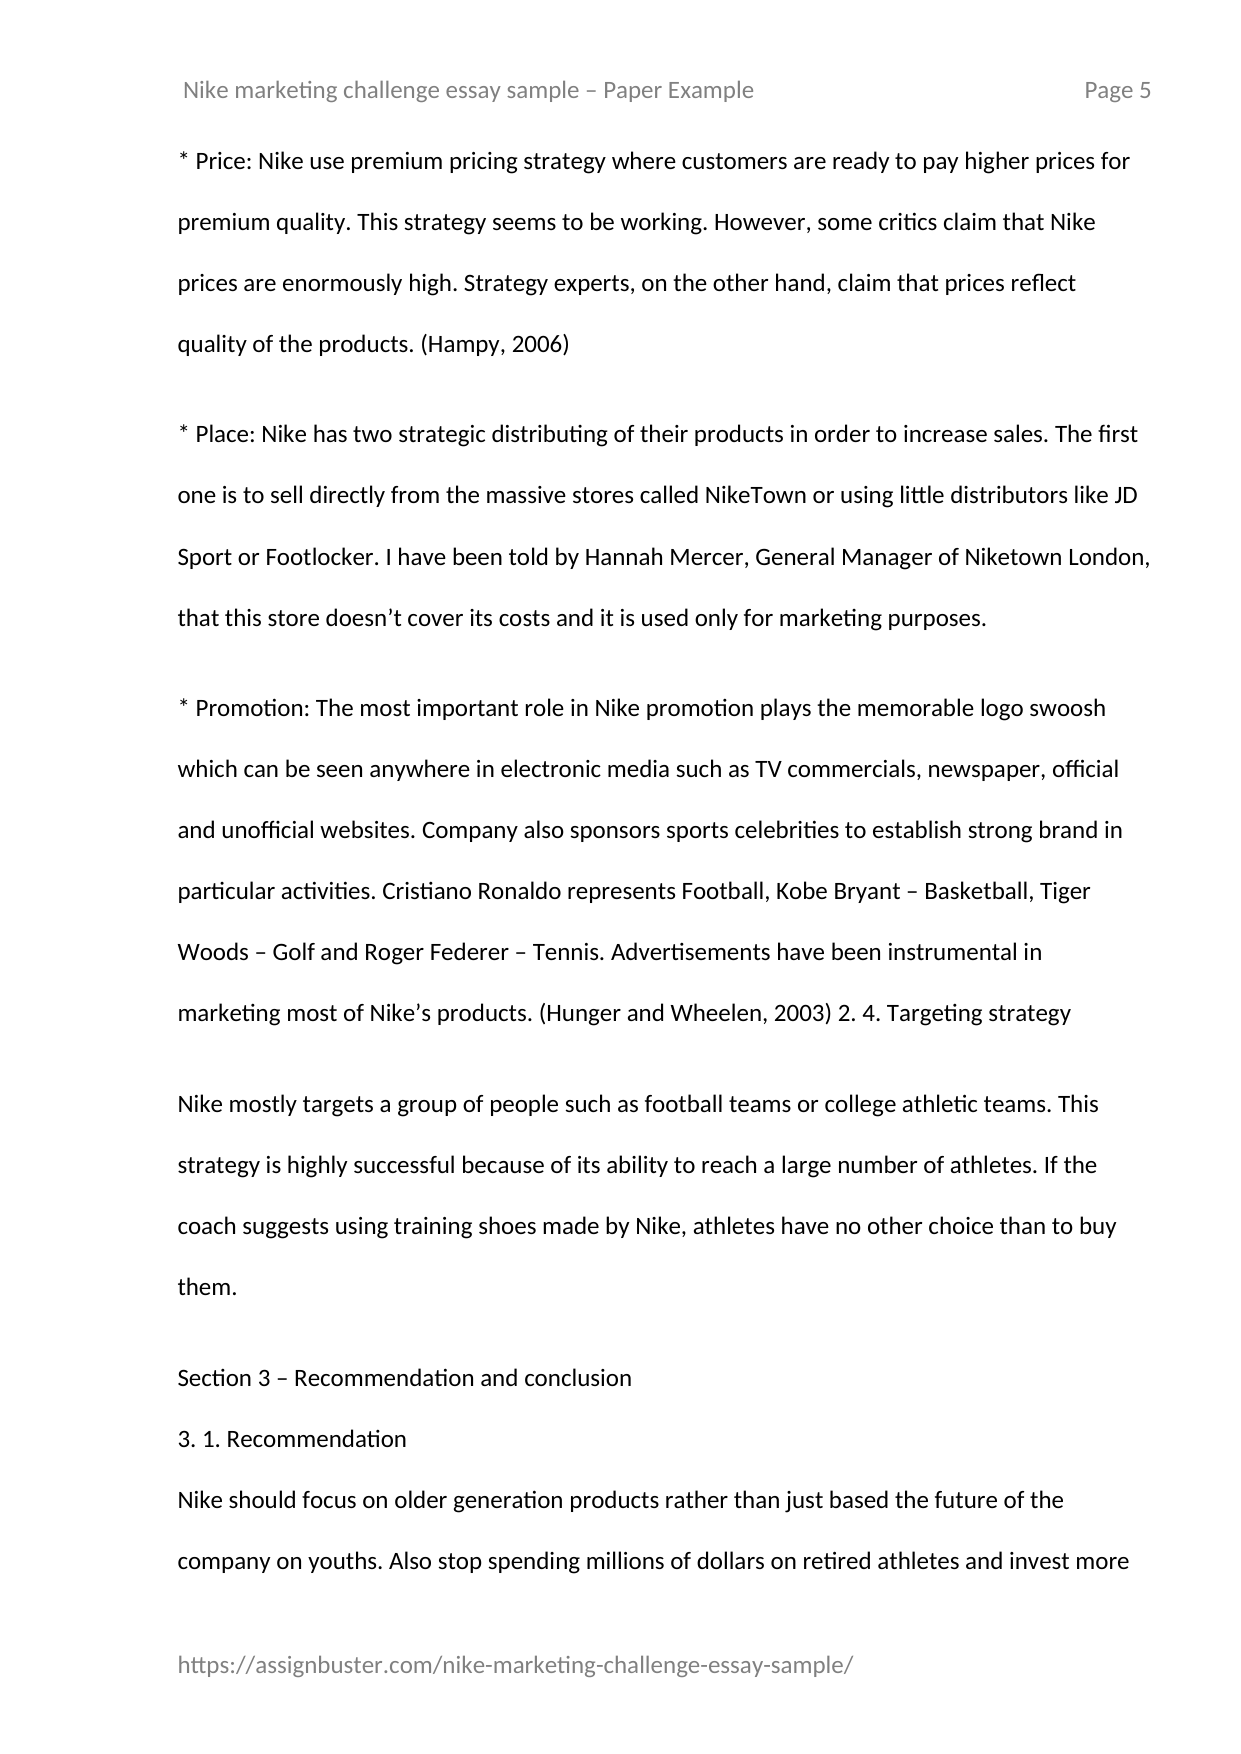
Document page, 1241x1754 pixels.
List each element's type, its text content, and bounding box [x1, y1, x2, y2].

text * Promotion: The most important role in Nike promotion plays the memorable logo swoosh which can be seen anywhere in electronic media such as TV commercials, newspaper, official and unofficial websites. Company also sponsors sports celebrities to establish strong brand in particular activities. Cristiano Ronaldo represents Football, Kobe Bryant – Basketball, Tiger Woods – Golf and Roger Federer – Tennis. Advertisements have been instrumental in marketing most of Nike’s products. (Hunger and Wheelen, 2003) 2. 4. Targeting strategy [177, 692, 1152, 1028]
text Nike mostly targets a group of people such as football teams or college athletic teams. This strategy is highly successful because of its ability to reach a large number of athletes. If the coach suggests using training shoes made by Nike, athletes have no other choice than to buy them. [177, 1088, 1152, 1302]
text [177, 1362, 1152, 1575]
text * Place: Nike has two strategic distributing of their products in order to increase sales. The first one is to sell directly from the massive stores called NikeTown or using little distributors like JD Sport or Footlocker. I have been told by Hannah Mercer, General Manager of Niketown London, that this store doesn’t cover its costs and it is used only for marketing purposes. [177, 419, 1152, 632]
text * Price: Nike use premium pricing strategy where customers are ready to pay higher prices for premium quality. This strategy seems to be working. However, some critics claim that Nike prices are enormously high. Strategy experts, on the other hand, claim that prices reflect quality of the products. (Hampy, 2006) [177, 145, 1152, 359]
